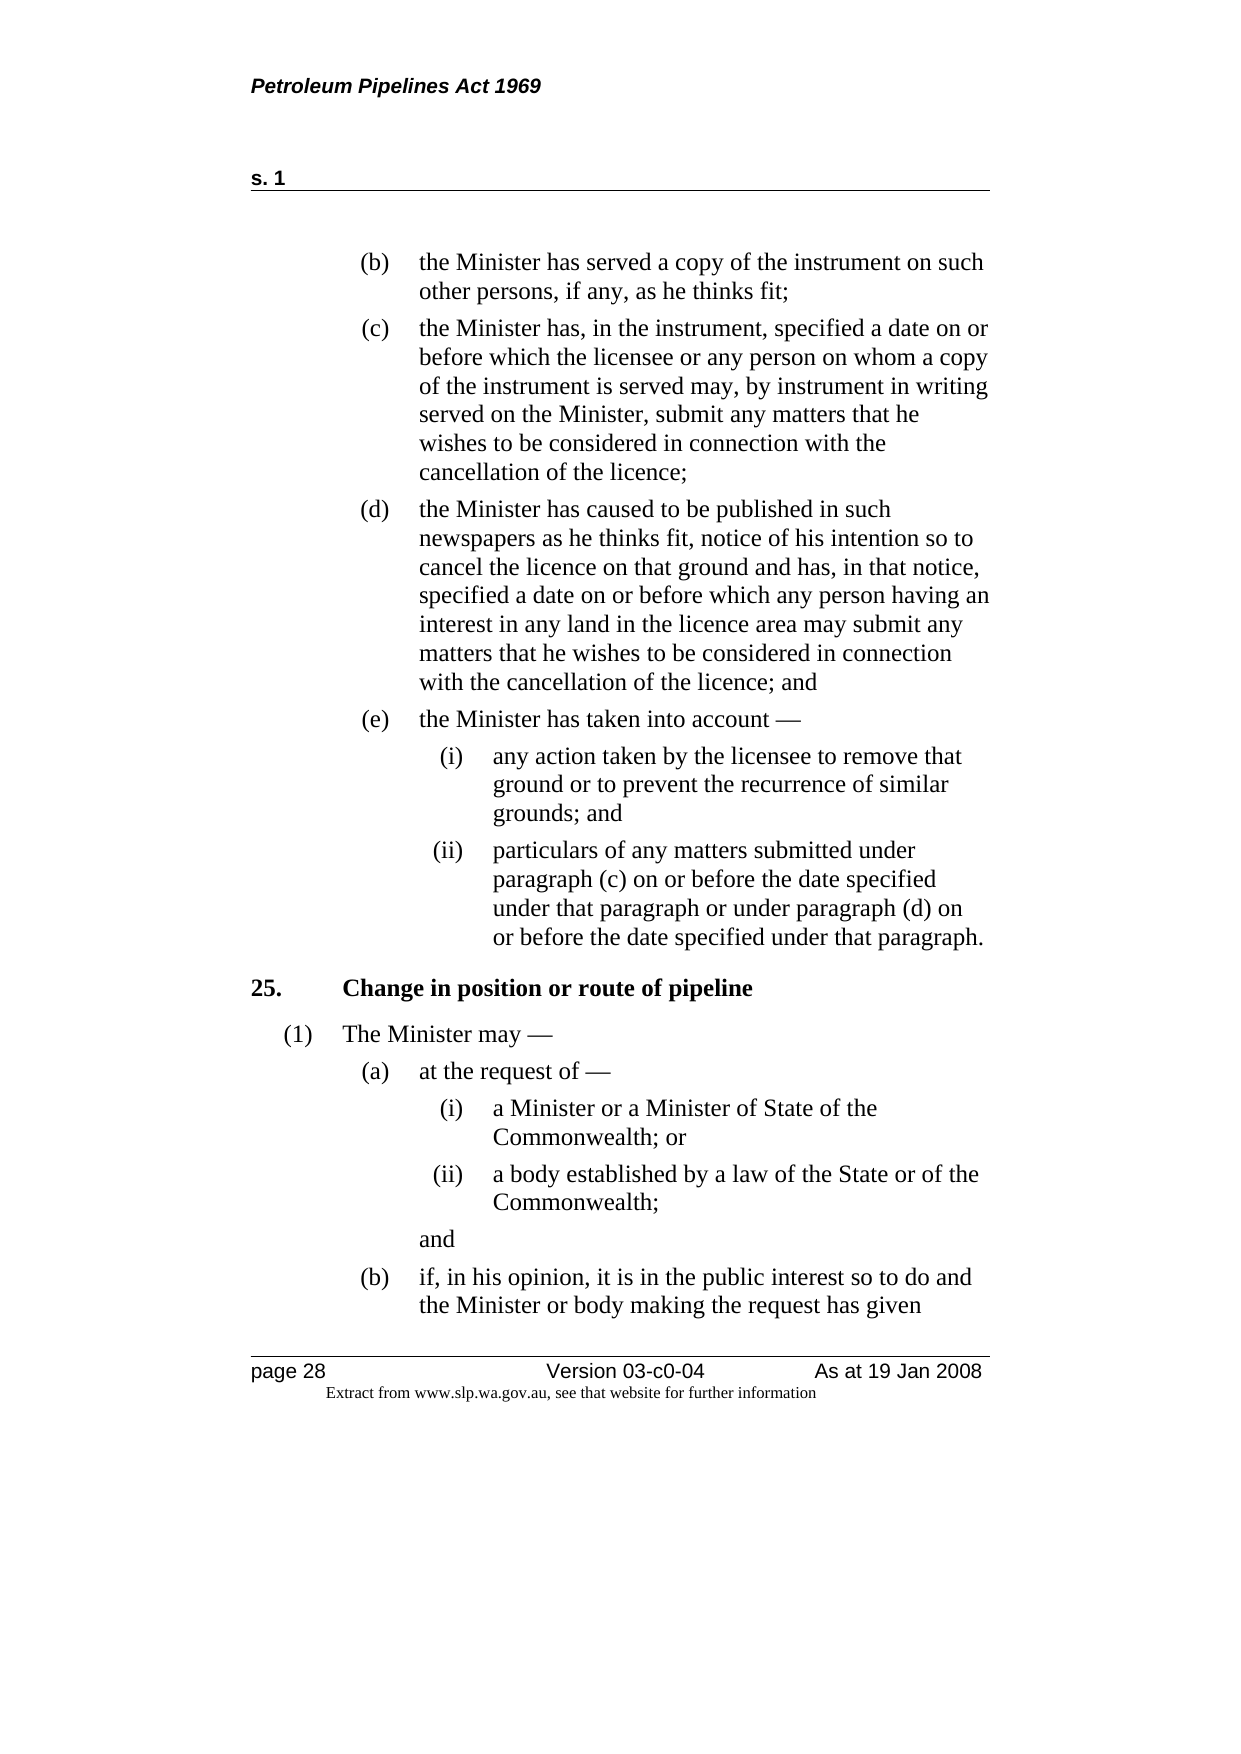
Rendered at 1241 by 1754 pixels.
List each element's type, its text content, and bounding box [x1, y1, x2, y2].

text (i) a Minister or a Minister of State of the Commonwealth; or [251, 1093, 990, 1150]
subtitle 25. Change in position or route of pipeline [251, 973, 990, 1002]
text (b) the Minister has served a copy of the instrument on such other persons, if any, as he thinks fit; [251, 247, 990, 305]
text (e) the Minister has taken into account — [251, 704, 990, 732]
text (a) at the request of — [251, 1056, 990, 1084]
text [251, 1262, 990, 1319]
text (c) the Minister has, in the instrument, specified a date on or before which the licensee or any person on whom a copy of the instrument is served may, by instrument in writing served on the Minister, submit any matters that he wishes to be considered in connection with the cancellation of the licence; [251, 313, 990, 486]
text and [251, 1224, 990, 1253]
text (d) the Minister has caused to be published in such newspapers as he thinks fit, notice of his intention so to cancel the licence on that ground and has, in that notice, specified a date on or before which any person having an interest in any land in the licence area may submit any matters that he wishes to be considered in connection with the cancellation of the licence; and [251, 494, 990, 695]
text (1) The Minister may — [251, 1019, 990, 1047]
text (ii) a body established by a law of the State or of the Commonwealth; [251, 1159, 990, 1216]
text (ii) particulars of any matters submitted under paragraph (c) on or before the date specified under that paragraph or under paragraph (d) on or before the date specified under that paragraph. [251, 835, 990, 950]
text (i) any action taken by the licensee to remove that ground or to prevent the recurrence of similar grounds; and [251, 741, 990, 827]
